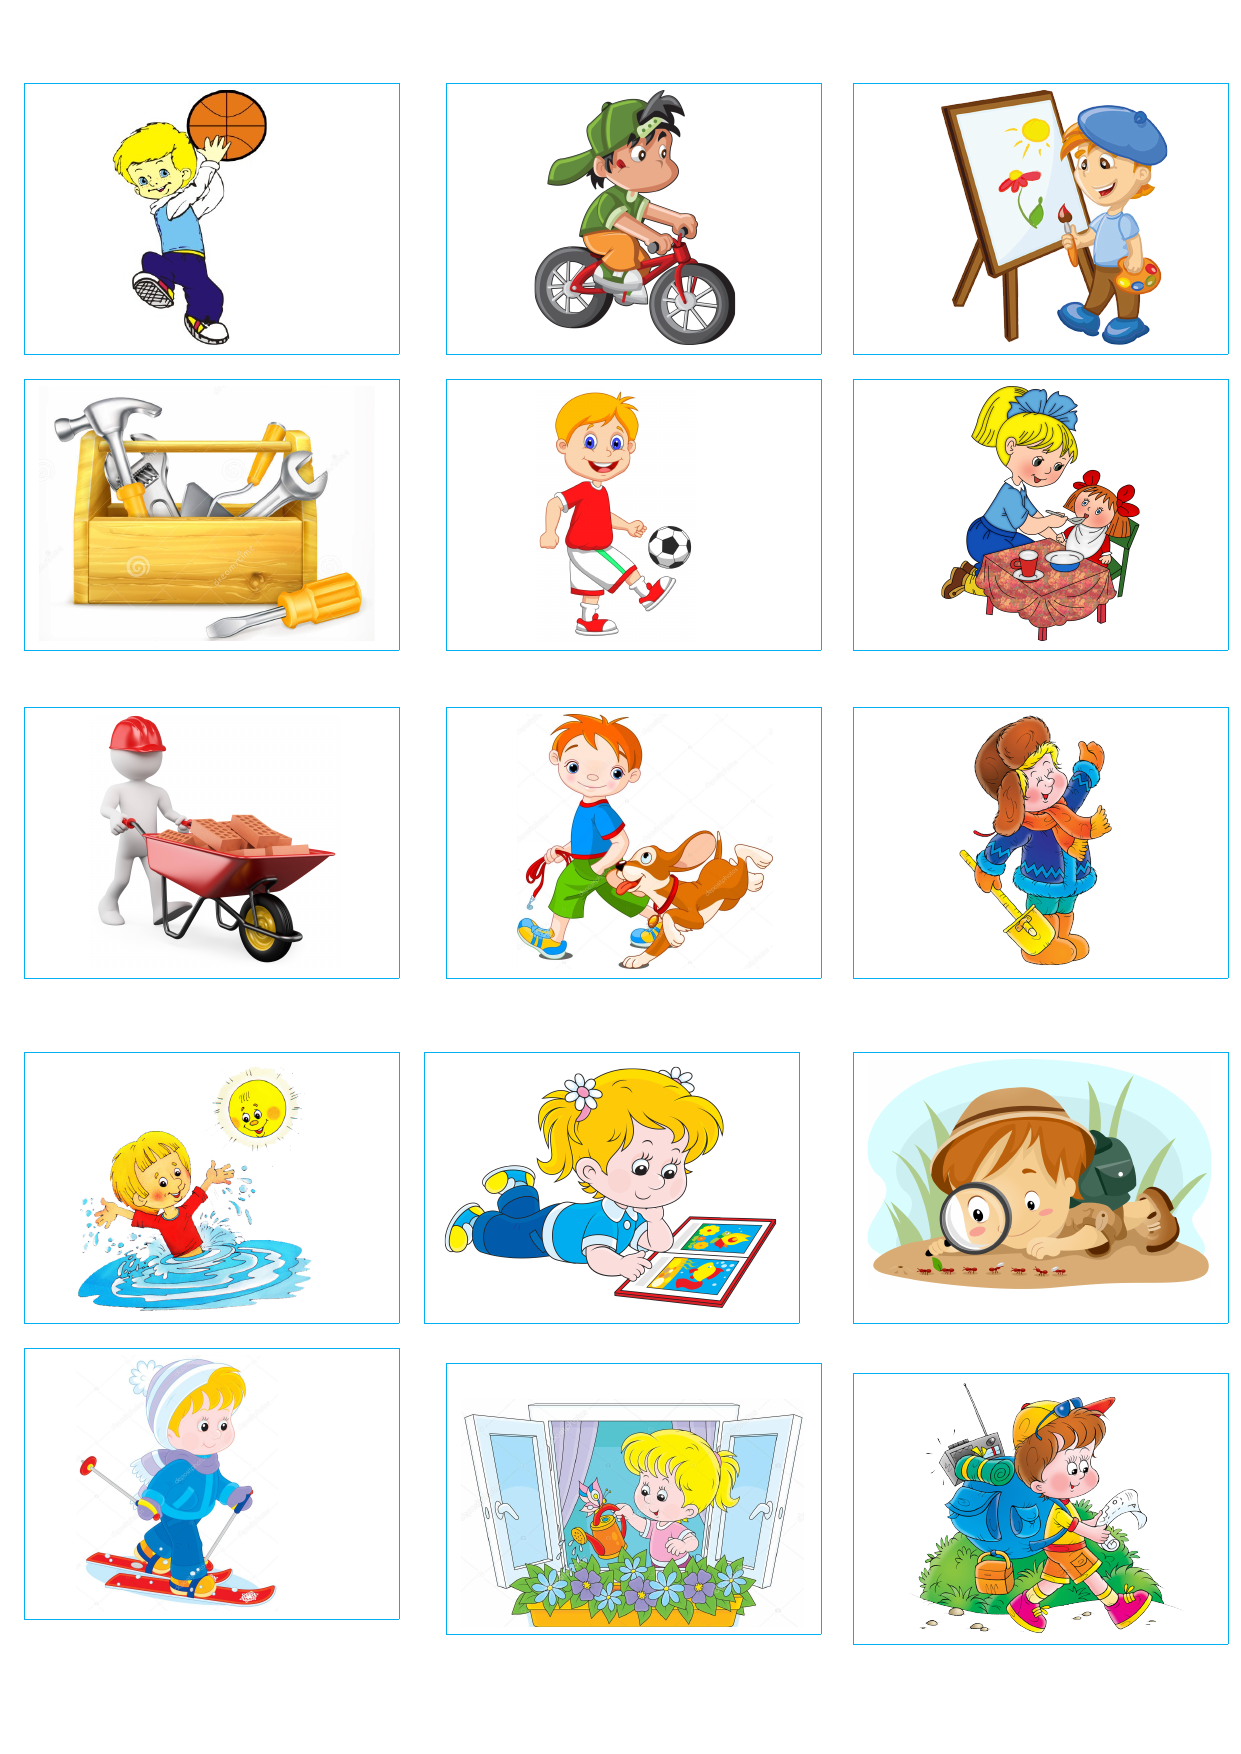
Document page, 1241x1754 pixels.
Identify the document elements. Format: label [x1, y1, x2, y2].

picture [460, 1399, 805, 1627]
picture [941, 386, 1140, 641]
picture [38, 386, 375, 641]
picture [534, 90, 736, 345]
picture [88, 714, 344, 969]
picture [112, 90, 267, 345]
picture [947, 714, 1129, 969]
picture [438, 1059, 783, 1309]
picture [76, 1355, 279, 1611]
picture [517, 714, 773, 969]
picture [867, 1059, 1212, 1289]
picture [534, 386, 697, 641]
picture [941, 90, 1168, 345]
picture [905, 1380, 1194, 1636]
picture [76, 1059, 314, 1315]
